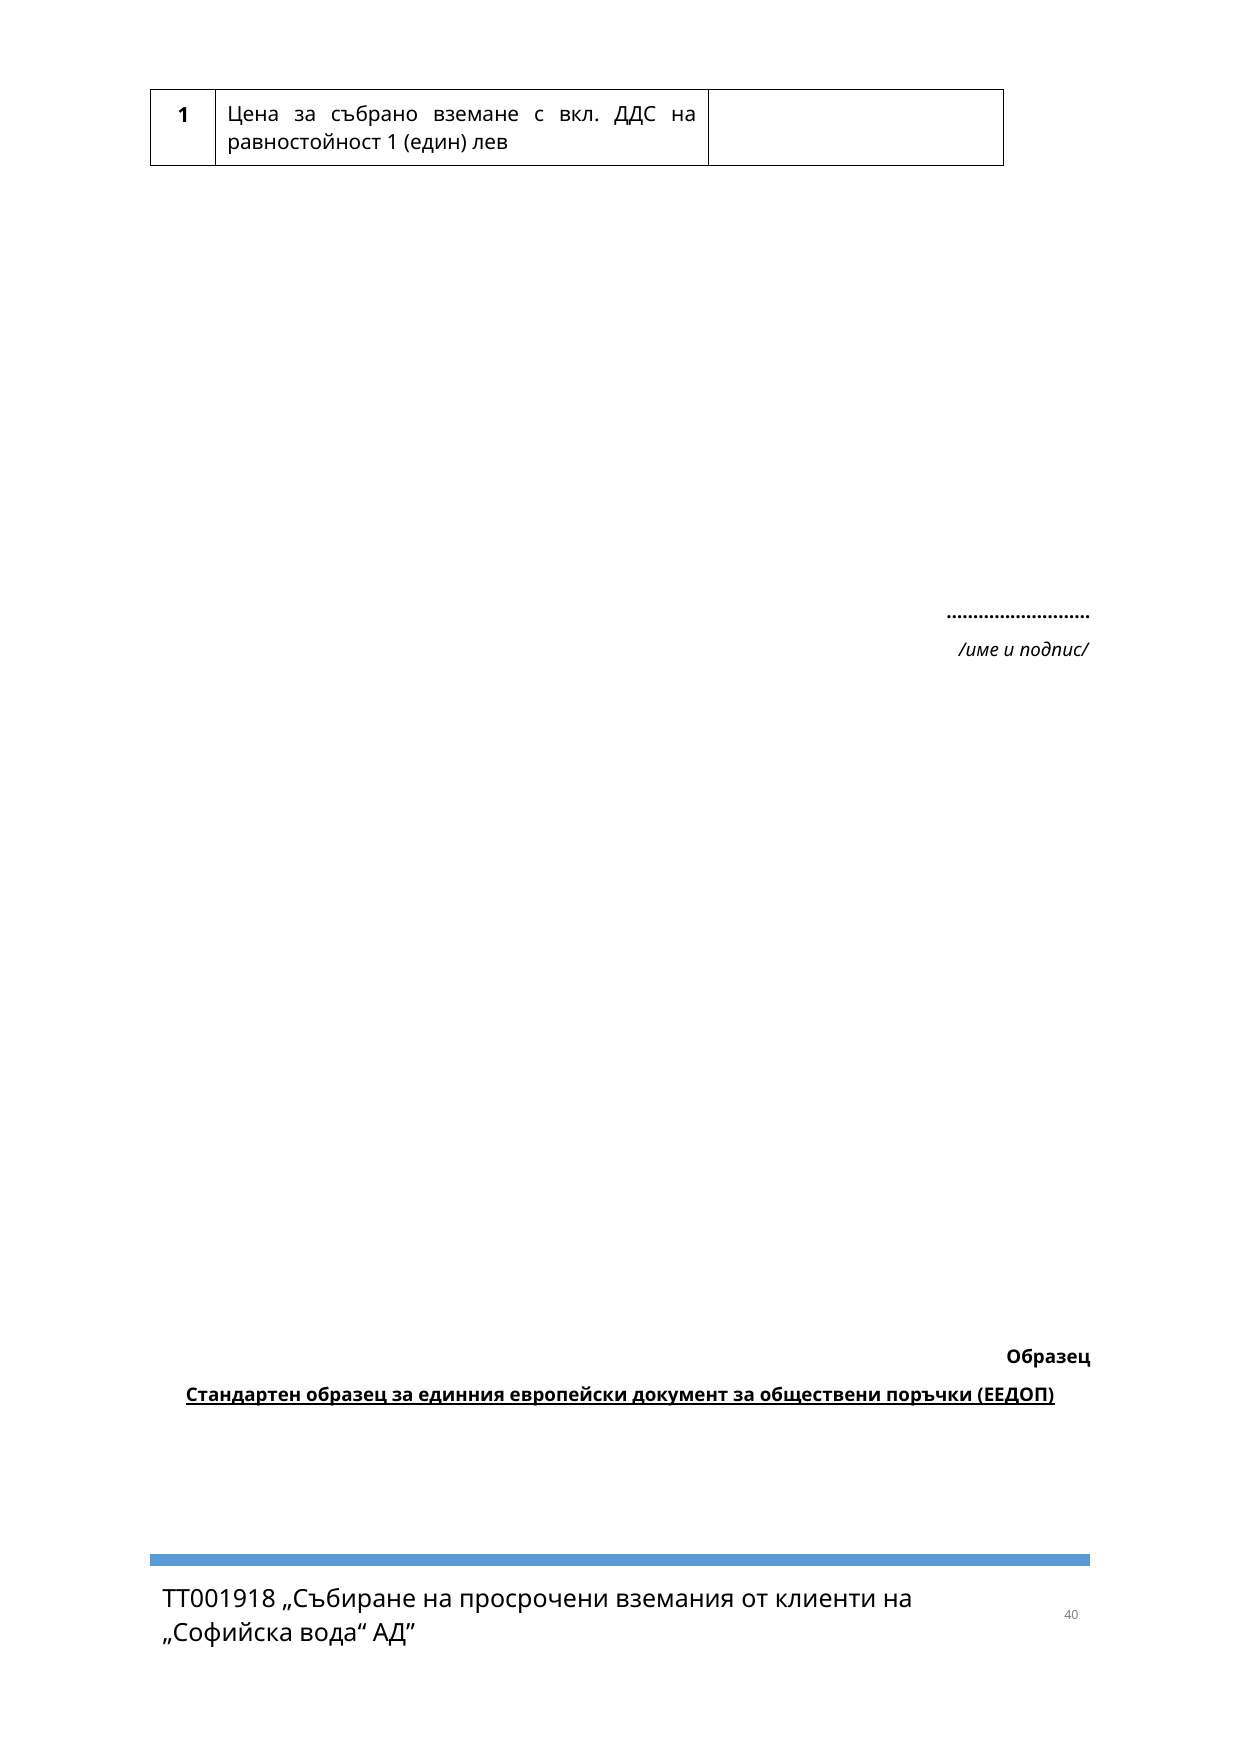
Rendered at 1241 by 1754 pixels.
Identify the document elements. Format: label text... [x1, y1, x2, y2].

table_cell [709, 90, 1003, 165]
text /име и подпис/ [150, 637, 1090, 662]
text Образец [215, 1344, 1090, 1369]
table_cell Цена за събрано вземане с вкл. ДДС на равностойност 1 (един) лев [216, 90, 708, 165]
text ……………………… [150, 599, 1090, 624]
table_cell 1 [151, 90, 215, 165]
text Стандартен образец за единния европейски документ за обществени поръчки (ЕЕДОП) [150, 1382, 1090, 1407]
